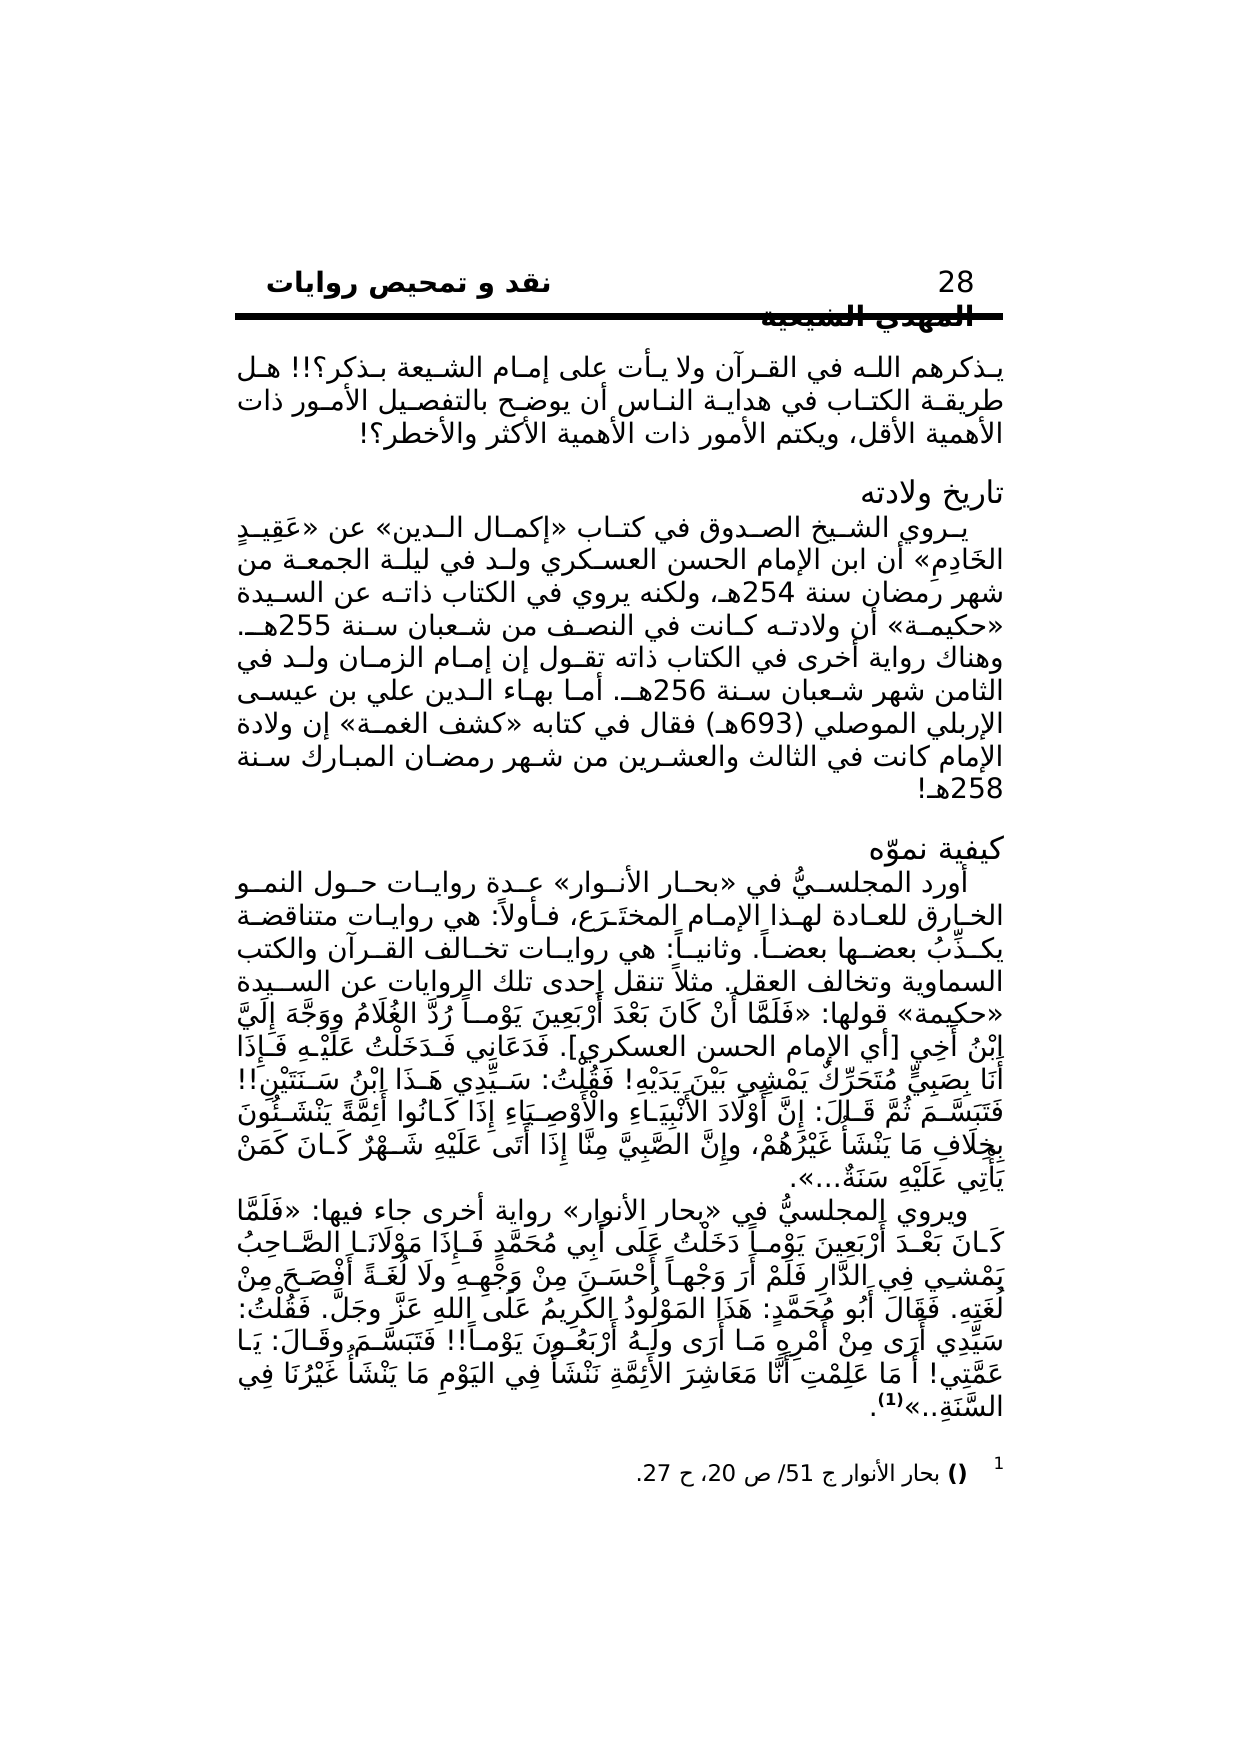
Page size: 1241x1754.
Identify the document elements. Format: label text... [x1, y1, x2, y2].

text كيفية نموّه [236, 830, 1004, 867]
text تاريخ ولادته [236, 474, 1004, 511]
text ويروي المجلسيُّ في «بحار الأنوار» رواية أخرى جاء فيها: «فَلَمَّا كَانَ بَعْدَ أَرْبَعِينَ يَوْماً دَخَلْتُ عَلَى أَبِي مُحَمَّدٍ فَإِذَا مَوْلَانَا الصَّاحِبُ يَمْشـِي فِي الدَّارِ فَلَمْ أَرَ وَجْهاً أَحْسَنَ مِنْ وَجْهِهِ ولَا لُغَةً أَفْصَحَ مِنْ لُغَتِهِ. فَقَالَ أَبُو مُحَمَّدٍ: هَذَا المَوْلُودُ الكَرِيمُ عَلَى اللهِ عَزَّ وجَلَّ. فَقُلْتُ: سَيِّدِي أَرَى مِنْ أَمْرِهِ مَا أَرَى ولَهُ أَرْبَعُونَ يَوْماً!! فَتَبَسَّمَ وقَالَ: يَا عَمَّتِي! أَ مَا عَلِمْتِ أَنَّا مَعَاشِرَ الأَئِمَّةِ نَنْشَأُ فِي اليَوْمِ مَا يَنْشَأُ غَيْرُنَا فِي السَّنَةِ..»(). [236, 1194, 1004, 1423]
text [236, 351, 1004, 449]
text أورد المجلسيُّ في «بحار الأنوار» عدة روايات حول النمو الخارق للعادة لهذا الإمام المختَرَع، فأولاً: هي روايات متناقضة يكذِّبُ بعضها بعضاً. وثانياً: هي روايات تخالف القرآن والكتب السماوية وتخالف العقل. مثلاً تنقل إحدى تلك الروايات عن السيدة «حكيمة» قولها: «فَلَمَّا أَنْ كَانَ بَعْدَ أَرْبَعِينَ يَوْماً رُدَّ الغُلَامُ ووَجَّهَ إِلَيَّ ابْنُ أَخِي [أي الإمام الحسن العسكري]. فَدَعَانِي فَدَخَلْتُ عَلَيْهِ فَإِذَا أَنَا بِصَبِيٍّ مُتَحَرِّكٌ يَمْشِي بَيْنَ يَدَيْهِ! فَقُلْتُ: سَيِّدِي هَذَا ابْنُ سَنَتَيْنِ!! فَتَبَسَّمَ ثُمَّ قَالَ: إِنَّ أَوْلَادَ الأَنْبِيَاءِ والْأَوْصِيَاءِ إِذَا كَانُوا أَئِمَّةً يَنْشَئُونَ بِخِلَافِ مَا يَنْشَأُ غَيْرُهُمْ، وإِنَّ الصَّبِيَّ مِنَّا إِذَا أَتَى عَلَيْهِ شَهْرٌ كَانَ كَمَنْ يَأْتِي عَلَيْهِ سَنَةٌ...». [236, 867, 1004, 1194]
text يروي الشيخ الصدوق في كتاب «إكمال الدين» عن «عَقِيدٍ الخَادِمِ» أن ابن الإمام الحسن العسكري ولد في ليلة الجمعة من شهر رمضان سنة 254هـ، ولكنه يروي في الكتاب ذاته عن السيدة «حكيمة» أن ولادته كانت في النصف من شعبان سنة 255هـ. وهناك رواية أخرى في الكتاب ذاته تقول إن إمام الزمان ولد في الثامن شهر شعبان سنة 256هـ. أما بهاء الدين علي بن عيسى الإربلي الموصلي (693هـ) فقال في كتابه «كشف الغمة» إن ولادة الإمام كانت في الثالث والعشـرين من شهر رمضان المبارك سنة 258هـ! [236, 511, 1004, 805]
